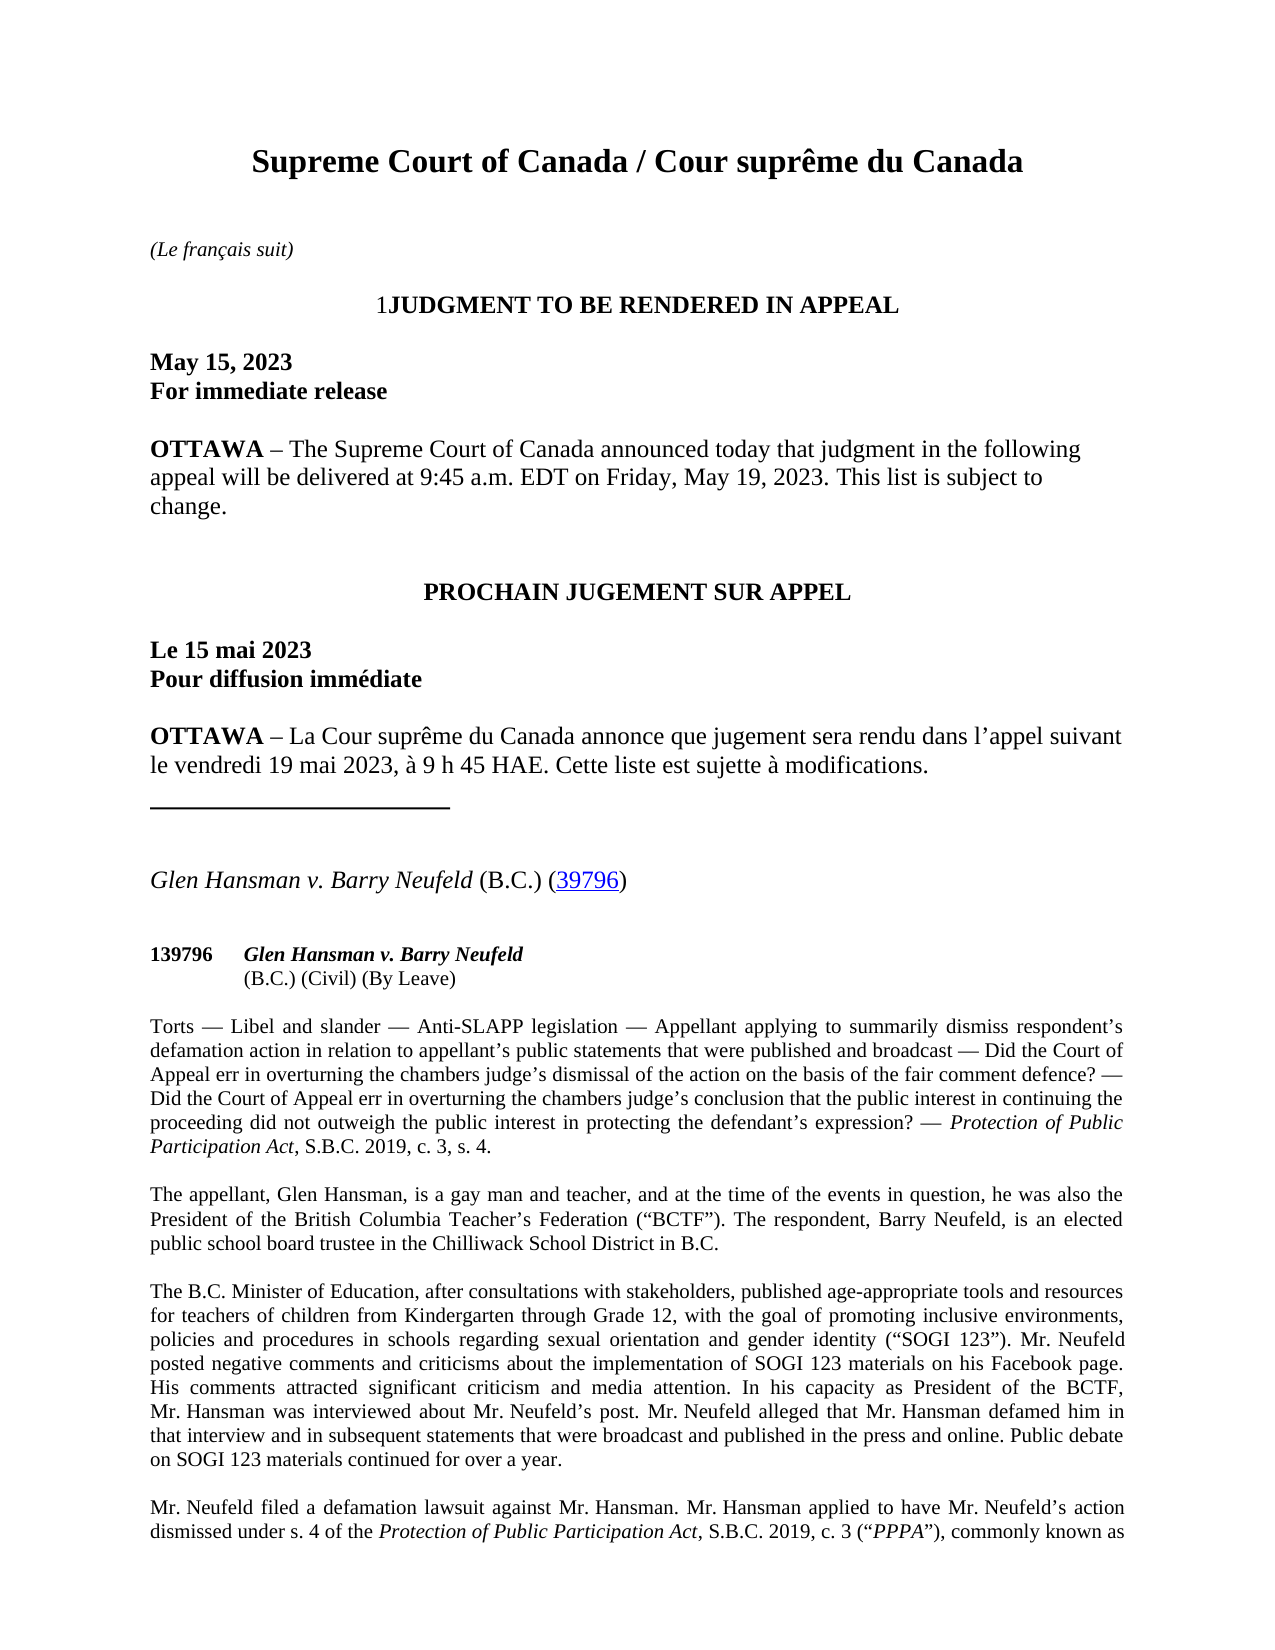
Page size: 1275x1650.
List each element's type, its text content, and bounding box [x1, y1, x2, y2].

text JUDGMENT TO BE RENDERED IN APPEAL [150, 290, 1125, 319]
text OTTAWA – La Cour suprême du Canada annonce que jugement sera rendu dans l’appel suivant le vendredi 19 mai 2023, à 9 h 45 HAE. Cette liste est sujette à modifications. [150, 721, 1125, 779]
text (B.C.) (Civil) (By Leave) [150, 966, 1125, 990]
text Pour diffusion immédiate [150, 664, 1125, 692]
text May 15, 2023 [150, 347, 1125, 376]
text The B.C. Minister of Education, after consultations with stakeholders, published age-appropriate tools and resources for teachers of children from Kindergarten through Grade 12, with the goal of promoting inclusive environments, policies and procedures in schools regarding sexual orientation and gender identity (“SOGI 123”). Mr. Neufeld posted negative comments and criticisms about the implementation of SOGI 123 materials on his Facebook page. His comments attracted significant criticism and media attention. In his capacity as President of the BCTF, Mr. Hansman was interviewed about Mr. Neufeld’s post. Mr. Neufeld alleged that Mr. Hansman defamed him in that interview and in subsequent statements that were broadcast and published in the press and online. Public debate on SOGI 123 materials continued for over a year. [150, 1279, 1125, 1471]
text Glen Hansman v. Barry Neufeld (B.C.) (39796) [150, 865, 1125, 894]
text For immediate release [150, 376, 1125, 405]
text The appellant, Glen Hansman, is a gay man and teacher, and at the time of the events in question, he was also the President of the British Columbia Teacher’s Federation (“BCTF”). The respondent, Barry Neufeld, is an elected public school board trustee in the Chilliwack School District in B.C. [150, 1182, 1125, 1254]
text (Le français suit) [150, 237, 1125, 261]
text Le 15 mai 2023 [150, 635, 1125, 664]
text 39796 Glen Hansman v. Barry Neufeld [150, 942, 1125, 966]
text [150, 1495, 1125, 1543]
text PROCHAIN JUGEMENT SUR APPEL [150, 577, 1125, 606]
text Supreme Court of Canada / Cour suprême du Canada [150, 141, 1125, 179]
text Torts — Libel and slander — Anti-SLAPP legislation — Appellant applying to summarily dismiss respondent’s defamation action in relation to appellant’s public statements that were published and broadcast — Did the Court of Appeal err in overturning the chambers judge’s dismissal of the action on the basis of the fair comment defence? — Did the Court of Appeal err in overturning the chambers judge’s conclusion that the public interest in continuing the proceeding did not outweigh the public interest in protecting the defendant’s expression? — Protection of Public Participation Act, S.B.C. 2019, c. 3, s. 4. [150, 1014, 1125, 1158]
text OTTAWA – The Supreme Court of Canada announced today that judgment in the following appeal will be delivered at 9:45 a.m. EDT on Friday, May 19, 2023. This list is subject to change. [150, 434, 1125, 520]
